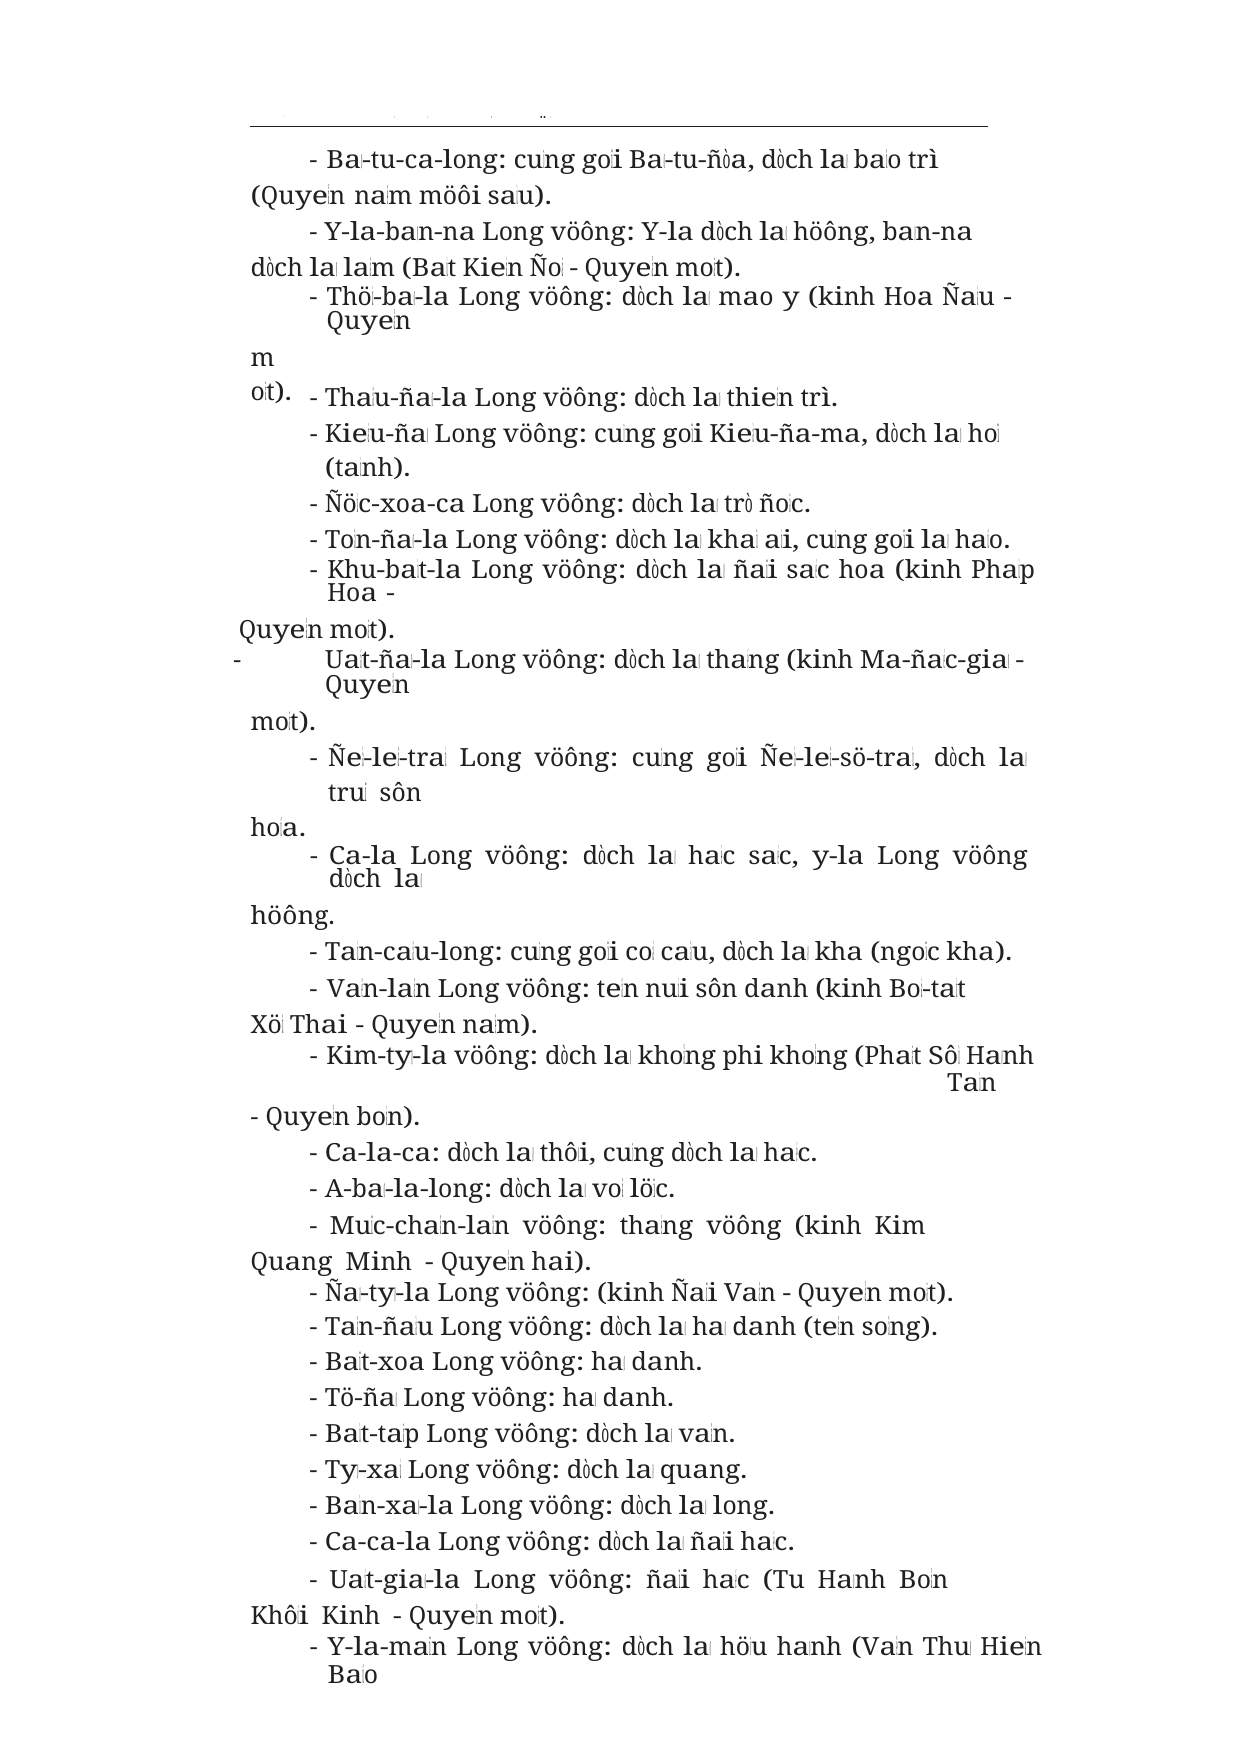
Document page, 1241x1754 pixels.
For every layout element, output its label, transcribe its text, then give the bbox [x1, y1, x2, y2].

list Uaát-ñaø-la Long vöông: dòch laø thaéng (kinh Ma-ñaéc-giaø - Quyeån [233, 649, 1065, 698]
list Quyeån boán). [250, 1098, 1065, 1132]
list Taân-ñaàu Long vöông: dòch laø haø danh (teân soâng). [309, 1308, 1065, 1342]
list A-baø-la-long: dòch laø voâ löïc. [309, 1170, 1065, 1204]
list Uaát-giaø-la Long vöông: ñaïi haéc (Tu Haønh Boån Khôûi Kinh - Quyeån moät). [250, 1561, 988, 1631]
list Thaâu-ñaø-la Long vöông: dòch laø thieän trì. [309, 380, 1065, 414]
list Kim-tyø-la vöông: dòch laø khoång phi khoång (Phaät Sôû Haønh Taùn [309, 1043, 1065, 1097]
text Quyeån moät). [194, 612, 440, 646]
text hoûa. [250, 810, 1065, 844]
list Thöù-baø-la Long vöông: dòch laø mao y (kinh Hoa Ñaàu - Quyeån [309, 286, 1065, 334]
list Baït-xoa Long vöông: haø danh. [309, 1344, 1065, 1378]
list Ca-la Long vöông: dòch laø haéc saéc, y-la Long vöông dòch laø [310, 846, 1065, 892]
list Tö-ñaø Long vöông: haø danh. [309, 1380, 1065, 1414]
list Ca-la-ca: dòch laø thôøi, cuõng dòch laø haéc. [309, 1134, 1065, 1168]
list Toân-ñaø-la Long vöông: dòch laø khaû aùi, cuõng goïi laø haûo. [309, 522, 1065, 556]
list Ñeà-leâ-traù Long vöông: cuõng goïi Ñeà-leâ-sö-traù, dòch laø truï sôn [309, 740, 1065, 808]
text moät). [250, 339, 306, 407]
list Ñöùc-xoa-ca Long vöông: dòch laø trò ñoäc. [309, 486, 1065, 520]
list Ñaø-tyø-la Long vöông: (kinh Ñaïi Vaân - Quyeån moät). [309, 1280, 1065, 1307]
list Y-la-maïn Long vöông: dòch laø höõu haønh (Vaên Thuø Hieän Baûo [309, 1633, 1065, 1689]
list Muïc-chaân-laân vöông: thaéng vöông (kinh Kim Quang Minh - Quyeån hai). [250, 1208, 989, 1278]
list Kieàu-ñaø Long vöông: cuõng goïi Kieàu-ña-ma, dòch laø hoï (taùnh). [309, 416, 1065, 484]
list Taùn-caâu-long: cuõng goïi coá caâu, dòch laø kha (ngoïc kha). [309, 933, 1065, 967]
list Baø-tu-ca-long: cuõng goïi Baø-tu-ñòa, dòch laø baûo trì (Quyeån naêm möôi saùu). [250, 142, 976, 212]
list Khu-baùt-la Long vöông: dòch laø ñaïi saéc hoa (kinh Phaùp Hoa - [309, 559, 1065, 607]
list Tyø-xaù Long vöông: dòch laø quang. [309, 1452, 1065, 1486]
list Baùn-xaø-la Long vöông: dòch laø long. [309, 1488, 1065, 1522]
text moät). [250, 704, 1065, 738]
list Vaên-laân Long vöông: teân nuùi sôn danh (kinh Boà-taùt Xöû Thai - Quyeån naêm). [250, 971, 969, 1041]
list Baùt-taäp Long vöông: dòch laø vaân. [309, 1416, 1065, 1450]
list Ca-ca-la Long vöông: dòch laø ñaïi haéc. [309, 1524, 1065, 1558]
list Y-la-baøn-na Long vöông: Y-la dòch laø höông, baøn-na dòch laø laâm (Baùt Kieàn Ñoä - Quyeån moät). [250, 214, 988, 284]
text höông. [250, 898, 1065, 932]
